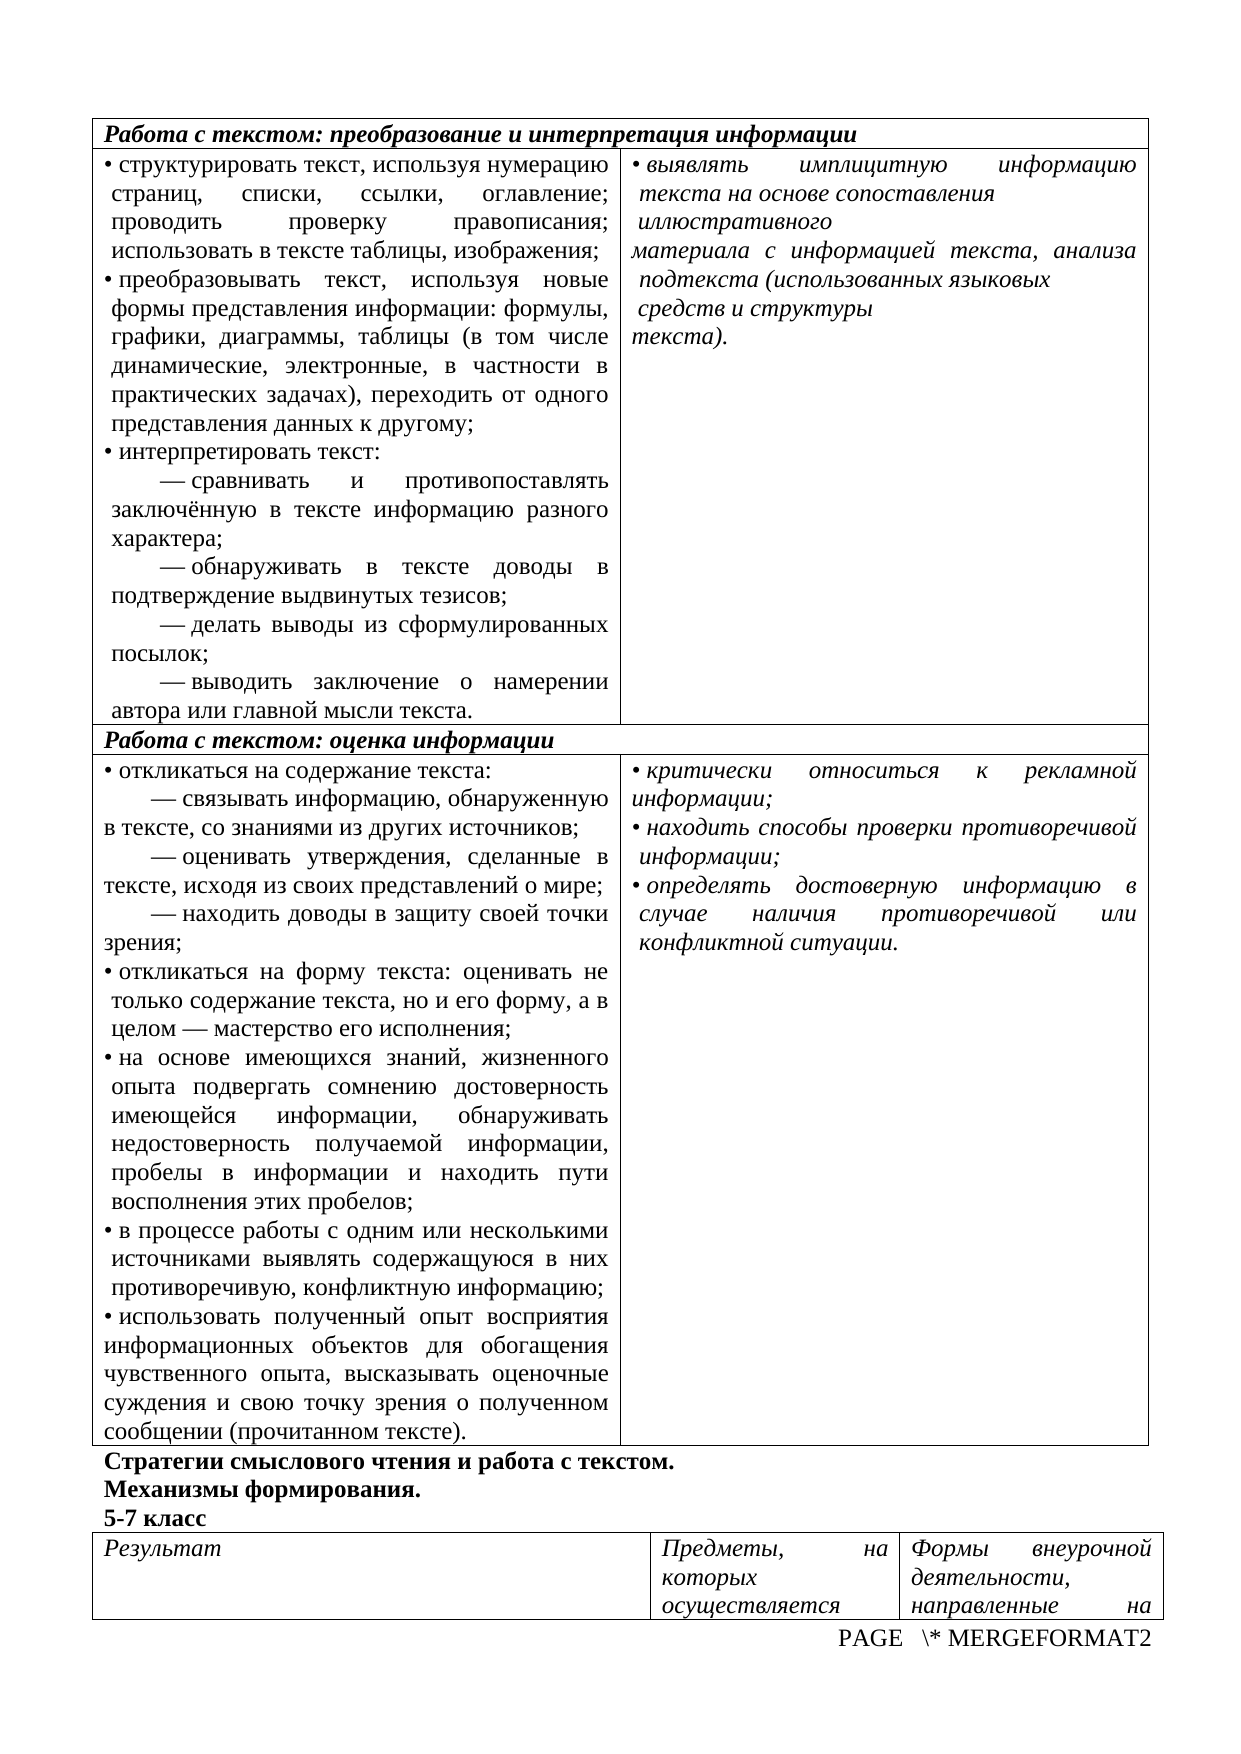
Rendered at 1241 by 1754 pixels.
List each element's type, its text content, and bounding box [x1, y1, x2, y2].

text Стратегии смыслового чтения и работа с текстом. Механизмы формирования. [103, 1446, 1152, 1503]
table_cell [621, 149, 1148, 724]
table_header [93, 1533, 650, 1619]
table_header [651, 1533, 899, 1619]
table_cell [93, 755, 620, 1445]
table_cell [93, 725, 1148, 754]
text 5-7 класс [103, 1503, 1152, 1532]
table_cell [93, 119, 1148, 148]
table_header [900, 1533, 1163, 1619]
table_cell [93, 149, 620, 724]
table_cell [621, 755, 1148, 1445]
